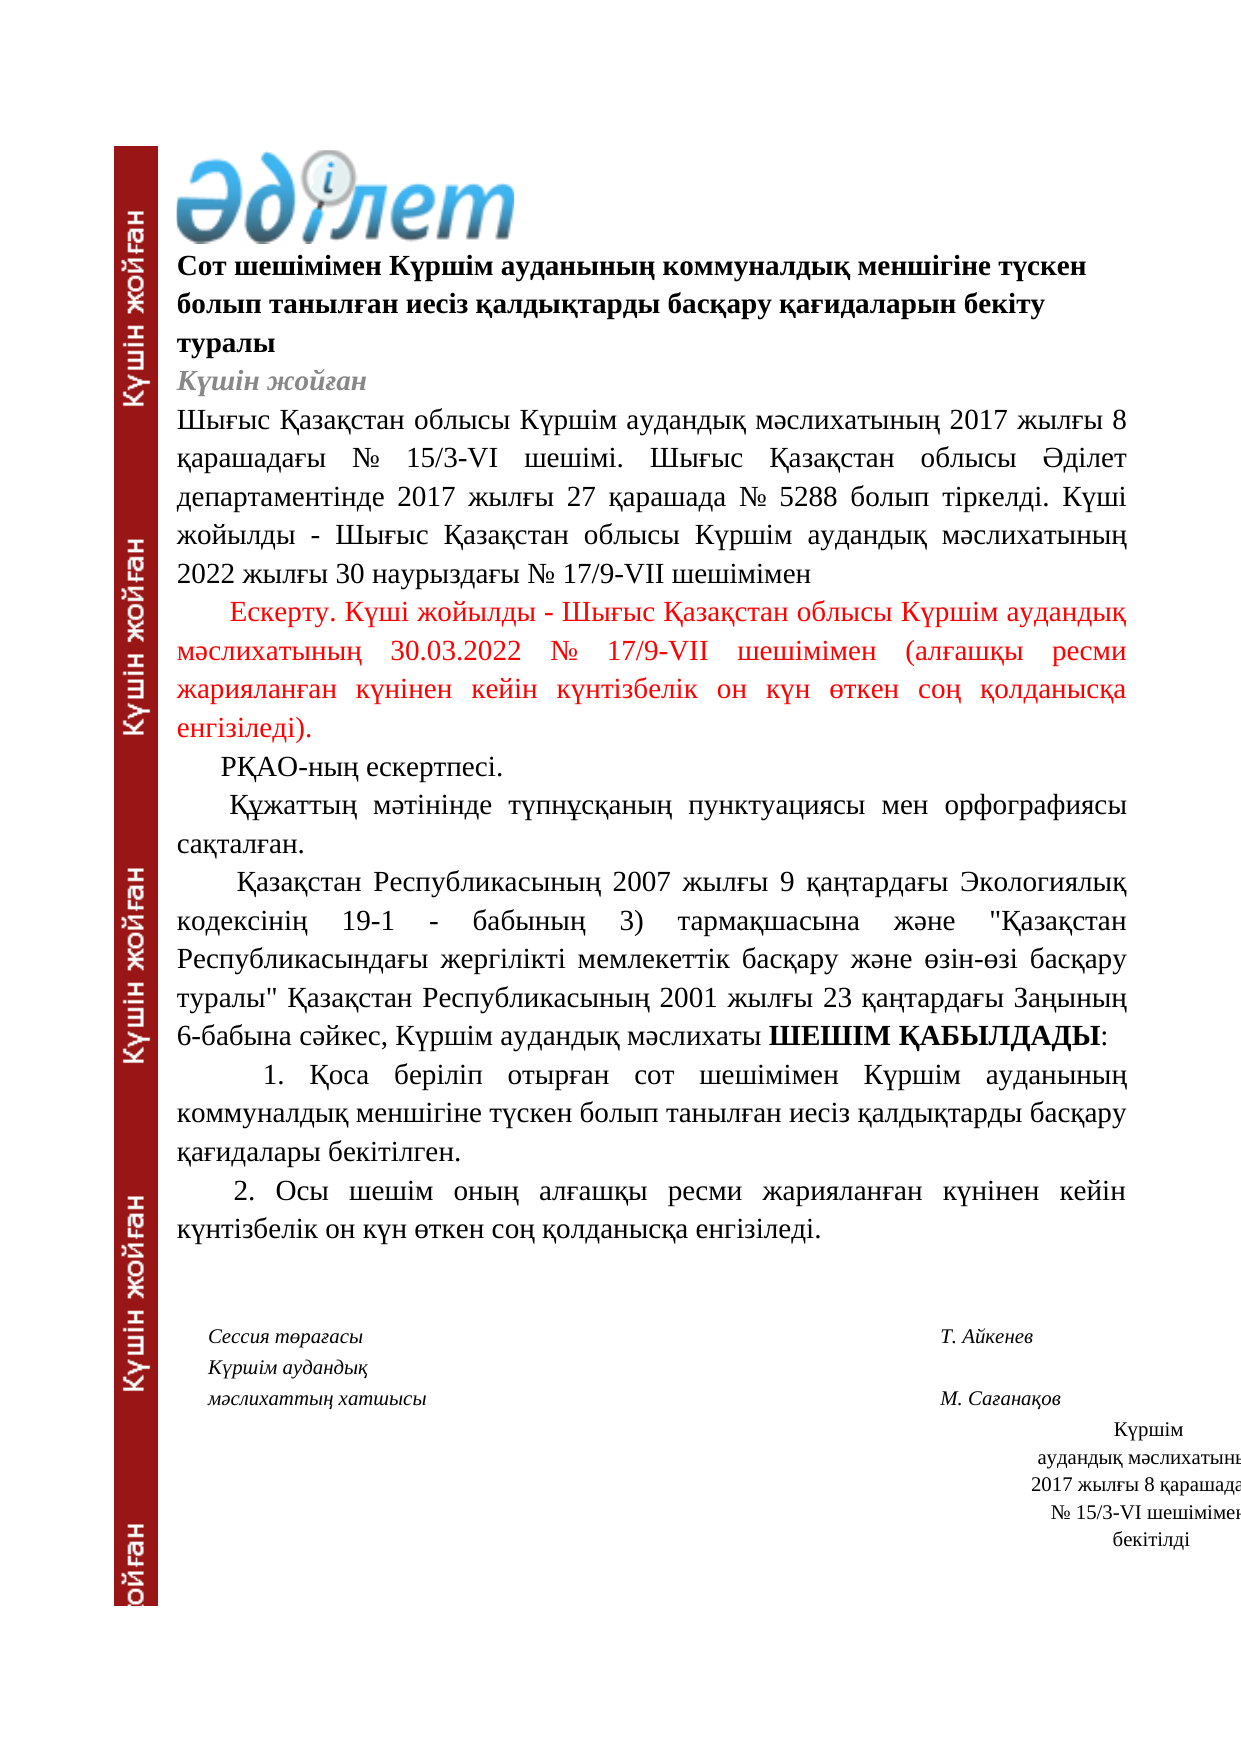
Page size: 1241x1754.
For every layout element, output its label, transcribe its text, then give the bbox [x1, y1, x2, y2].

picture [114, 859, 158, 864]
text Күшін жойған [112, 363, 1128, 397]
table_cell мәслихаттың хатшысы [101, 1384, 939, 1415]
picture [114, 782, 158, 787]
text Қазақстан Республикасының 2007 жылғы 9 қаңтардағы Экологиялық кодексінің 19-1 - бабының 3) тармақшасына және "Қазақстан Республикасындағы жергілікті мемлекеттік басқару және өзін-өзі басқару туралы" Қазақстан Республикасының 2001 жылғы 23 қаңтардағы Заңының 6-бабына сәйкес, Күршім аудандық мәслихаты ШЕШІМ ҚАБЫЛДАДЫ: [112, 864, 1128, 1052]
picture [114, 1557, 158, 1606]
table_header Күршім аудандық мәслихатының 2017 жылғы 8 қарашадағы № 15/3-VІ шешімімен бекітілді [912, 1415, 1240, 1557]
picture [114, 1245, 158, 1322]
picture [114, 589, 158, 594]
picture [114, 397, 158, 402]
text РҚАО-ның ескертпесі. [112, 749, 1128, 782]
text Шығыс Қазақстан облысы Күршім аудандық мәслихатының 2017 жылғы 8 қарашадағы № 15/3-VI шешімі. Шығыс Қазақстан облысы Әділет департаментінде 2017 жылғы 27 қарашада № 5288 болып тіркелді. Күші жойылды - Шығыс Қазақстан облысы Күршім аудандық мәслихатының 2022 жылғы 30 наурыздағы № 17/9-VII шешімімен [112, 402, 1128, 589]
picture [114, 358, 158, 363]
picture [114, 744, 158, 749]
text 1. Қоса беріліп отырған сот шешімімен Күршім ауданының коммуналдық меншігіне түскен болып танылған иесіз қалдықтарды басқару қағидалары бекітілген. [112, 1057, 1128, 1168]
text Ескерту. Күші жойылды - Шығыс Қазақстан облысы Күршім аудандық мәслихатының 30.03.2022 № 17/9-VII шешімімен (алғашқы ресми жарияланған күнінен кейiн күнтізбелік он күн өткен соң қолданысқа енгiзiледi). [112, 594, 1128, 744]
picture [114, 1052, 158, 1057]
table_header Т. Айкенев [939, 1322, 1240, 1353]
picture [114, 1168, 158, 1173]
table_cell М. Сағанақов [939, 1384, 1240, 1415]
text 2. Осы шешім оның алғашқы ресми жарияланған күнінен кейін күнтізбелік он күн өткен соң қолданысқа енгізіледі. [112, 1173, 1128, 1245]
table_header Сессия төрағасы [101, 1322, 939, 1353]
picture [176, 150, 515, 244]
text Құжаттың мәтінінде түпнұсқаның пунктуациясы мен орфографиясы сақталған. [112, 787, 1128, 859]
text Сот шешімімен Күршім ауданының коммуналдық меншігіне түскен болып танылған иесіз қалдықтарды басқару қағидаларын бекіту туралы [112, 248, 1128, 358]
table_cell Күршім аудандық [101, 1353, 1240, 1384]
picture [114, 146, 158, 248]
table_header [101, 1415, 912, 1557]
